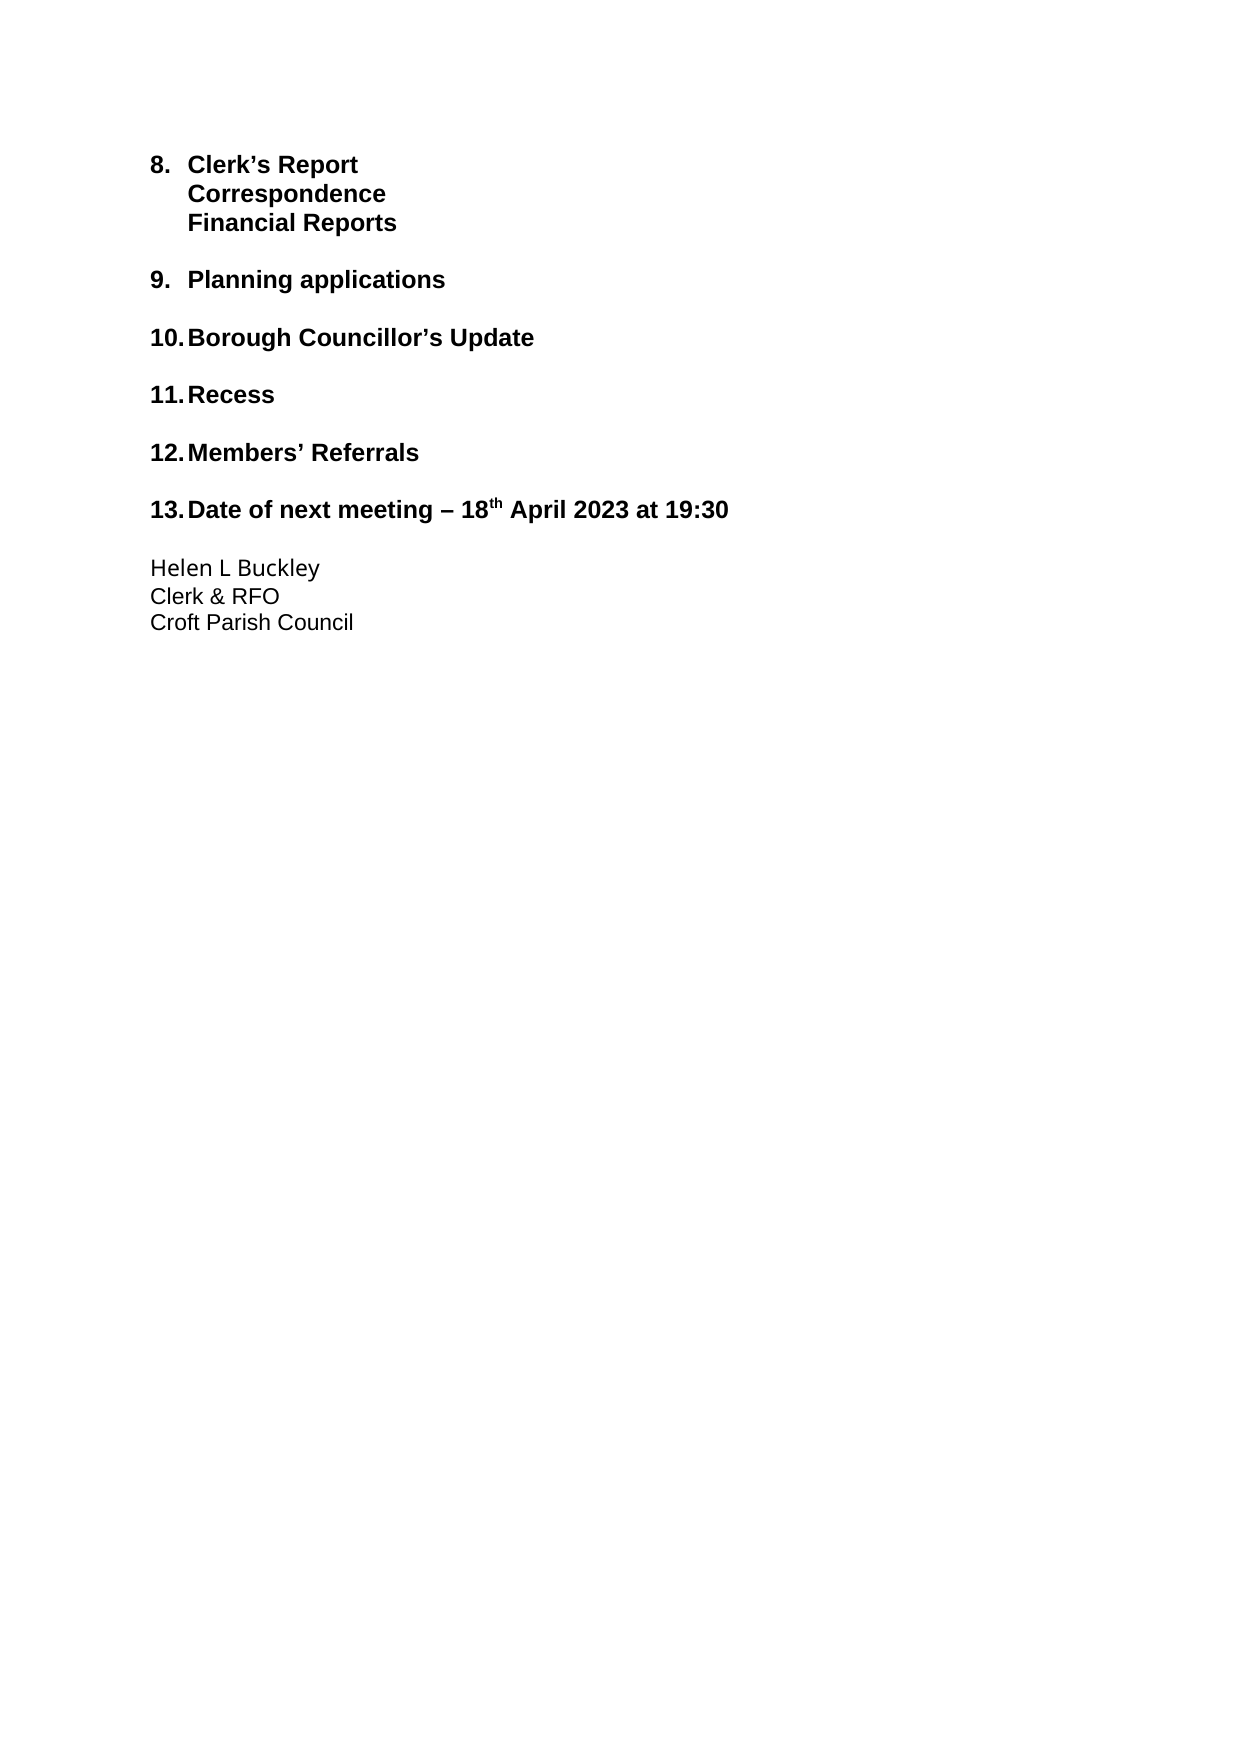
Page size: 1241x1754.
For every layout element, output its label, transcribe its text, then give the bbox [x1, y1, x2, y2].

list Date of next meeting – 18th April 2023 at 19:30 [150, 495, 1090, 524]
list Borough Councillor’s Update [150, 322, 1090, 351]
list Planning applications [150, 265, 1090, 294]
text Croft Parish Council [150, 609, 1090, 636]
text Correspondence [187, 179, 1090, 207]
list Recess [150, 380, 1090, 409]
list Members’ Referrals [150, 437, 1090, 466]
text Clerk & RFO [150, 583, 1090, 609]
text Helen L Buckley [150, 552, 1090, 583]
text Financial Reports [187, 207, 1090, 236]
list Clerk’s Report [150, 150, 1090, 179]
